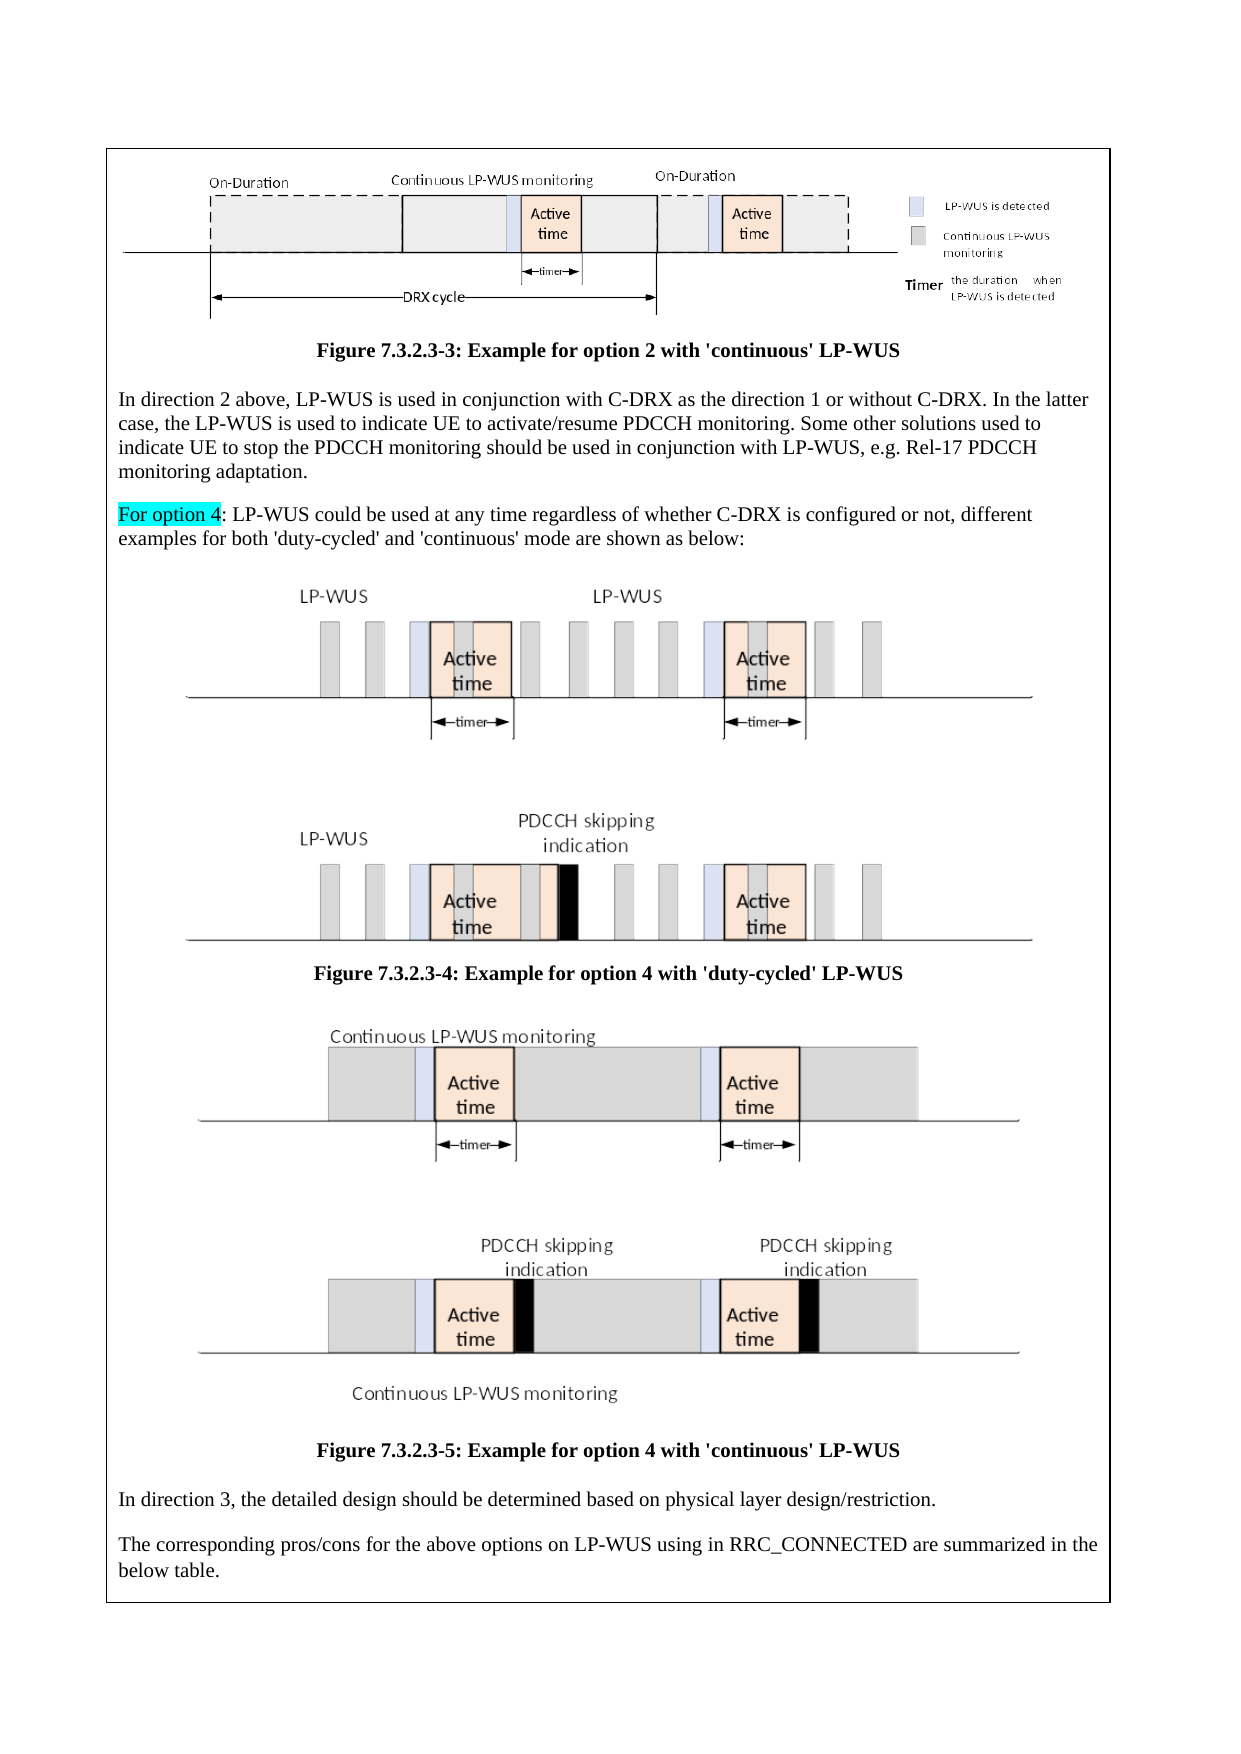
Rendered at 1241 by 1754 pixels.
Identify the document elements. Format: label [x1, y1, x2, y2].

table_header [107, 149, 1109, 1602]
